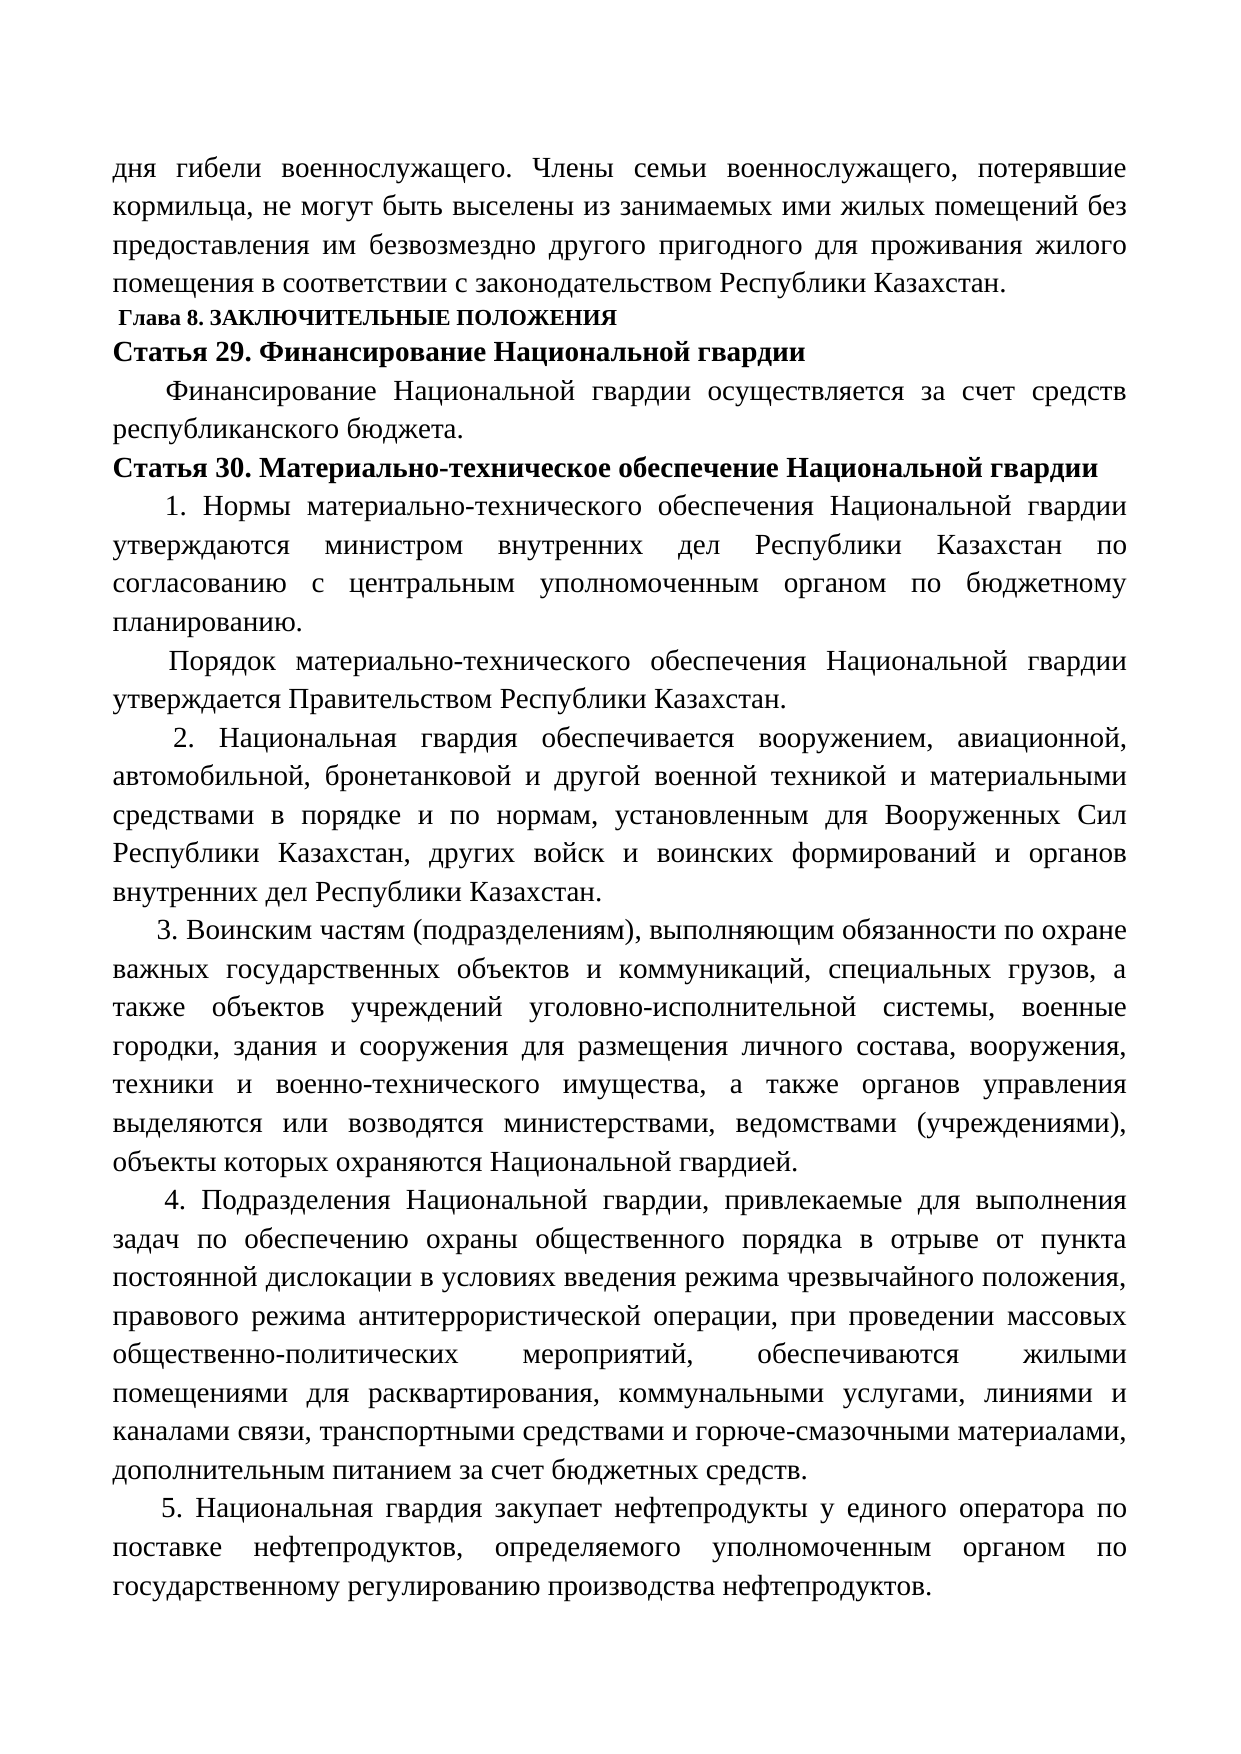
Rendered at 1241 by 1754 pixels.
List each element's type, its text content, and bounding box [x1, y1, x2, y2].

text Глава 8. ЗАКЛЮЧИТЕЛЬНЫЕ ПОЛОЖЕНИЯ [112, 304, 1128, 331]
text Статья 30. Материально-техническое обеспечение Национальной гвардии [112, 450, 1128, 483]
text 2. Национальная гвардия обеспечивается вооружением, авиационной, автомобильной, бронетанковой и другой военной техникой и материальными средствами в порядке и по нормам, установленным для Вооруженных Сил Республики Казахстан, других войск и воинских формирований и органов внутренних дел Республики Казахстан. [112, 720, 1128, 907]
text 4. Подразделения Национальной гвардии, привлекаемые для выполнения задач по обеспечению охраны общественного порядка в отрыве от пункта постоянной дислокации в условиях введения режима чрезвычайного положения, правового режима антитеррористической операции, при проведении массовых общественно-политических мероприятий, обеспечиваются жилыми помещениями для расквартирования, коммунальными услугами, линиями и каналами связи, транспортными средствами и горюче-смазочными материалами, дополнительным питанием за счет бюджетных средств. [112, 1182, 1128, 1486]
text 3. Воинским частям (подразделениям), выполняющим обязанности по охране важных государственных объектов и коммуникаций, специальных грузов, а также объектов учреждений уголовно-исполнительной системы, военные городки, здания и сооружения для размещения личного состава, вооружения, техники и военно-технического имущества, а также органов управления выделяются или возводятся министерствами, ведомствами (учреждениями), объекты которых охраняются Национальной гвардией. [112, 912, 1128, 1177]
text 5. Национальная гвардия закупает нефтепродукты у единого оператора по поставке нефтепродуктов, определяемого уполномоченным органом по государственному регулированию производства нефтепродуктов. [112, 1491, 1128, 1601]
text Финансирование Национальной гвардии осуществляется за счет средств республиканского бюджета. [112, 373, 1128, 445]
text Порядок материально-технического обеспечения Национальной гвардии утверждается Правительством Республики Казахстан. [112, 643, 1128, 715]
text Статья 29. Финансирование Национальной гвардии [112, 334, 1128, 368]
text 1. Нормы материально-технического обеспечения Национальной гвардии утверждаются министром внутренних дел Республики Казахстан по согласованию с центральным уполномоченным органом по бюджетному планированию. [112, 488, 1128, 638]
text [112, 150, 1128, 299]
